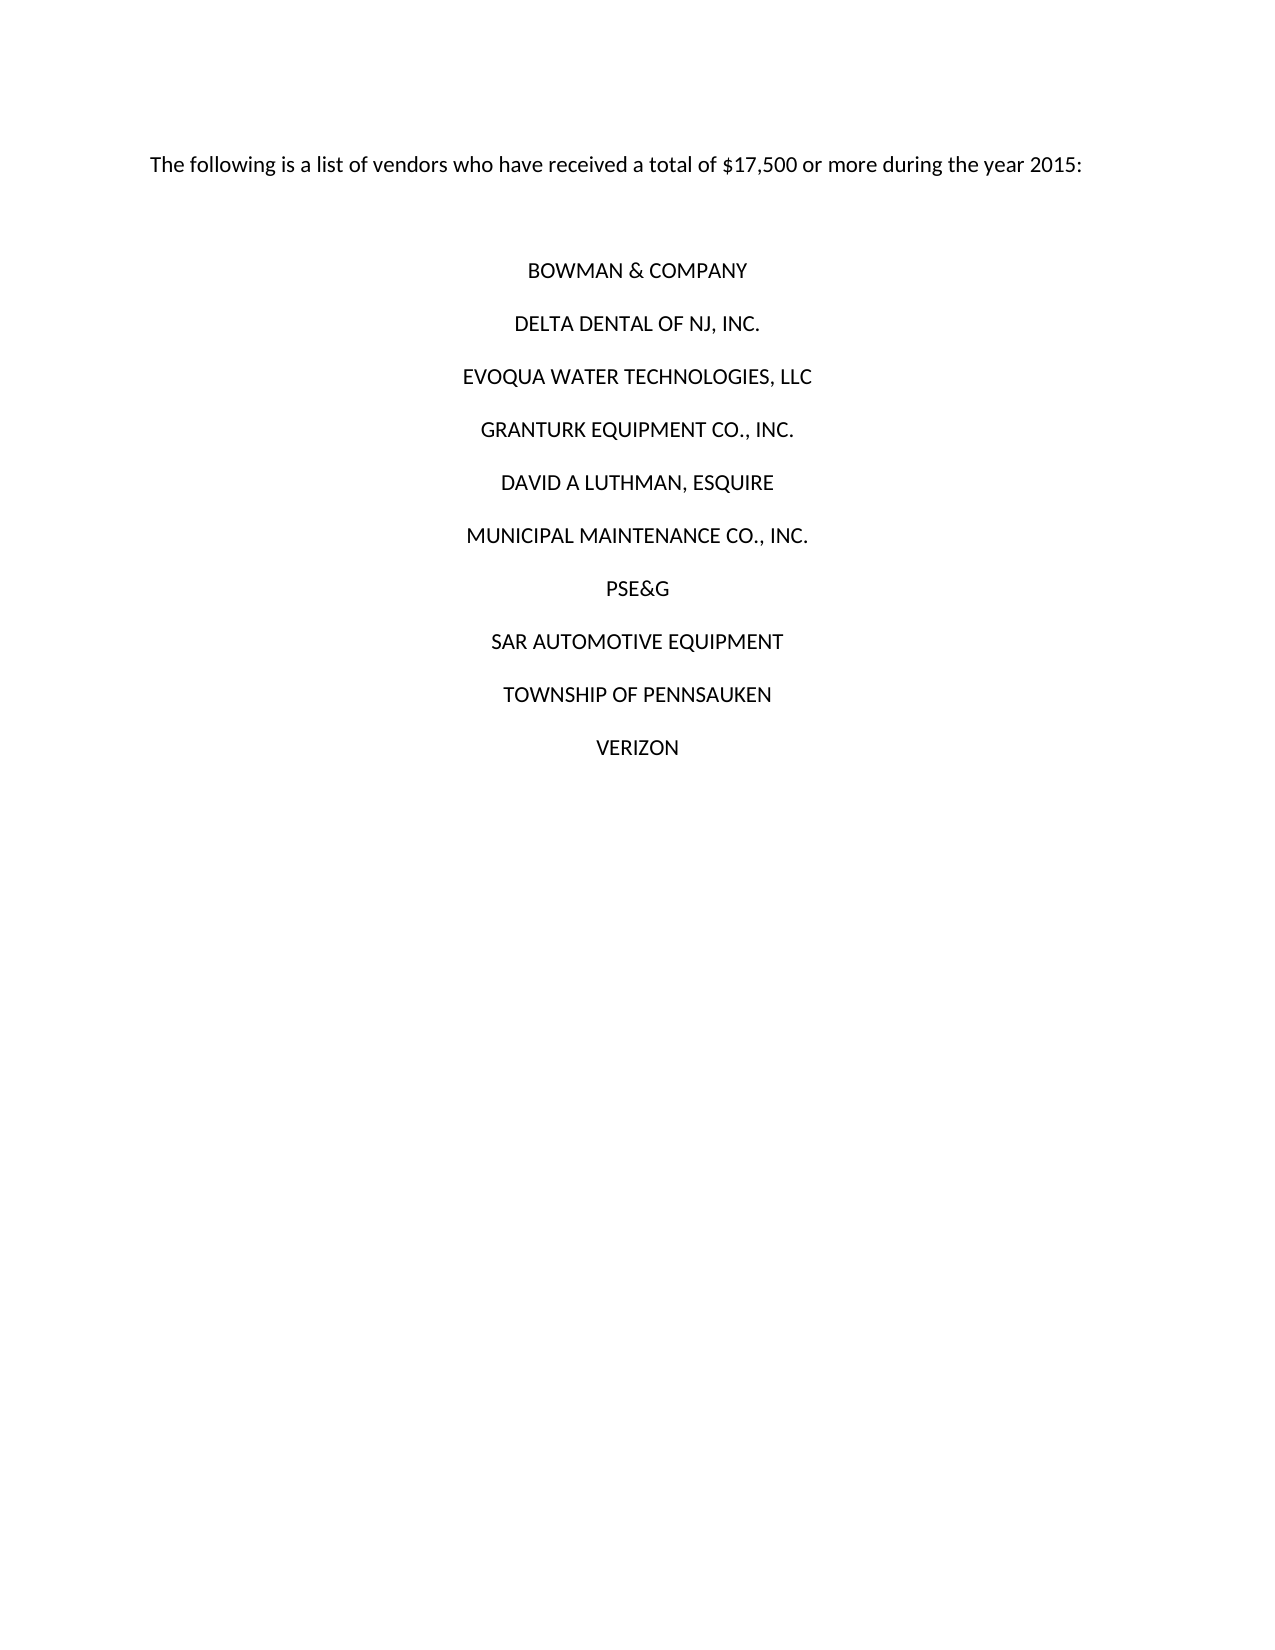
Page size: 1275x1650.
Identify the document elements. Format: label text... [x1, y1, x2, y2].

text MUNICIPAL MAINTENANCE CO., INC. [150, 521, 1125, 549]
text The following is a list of vendors who have received a total of $17,500 or more during the year 2015: [150, 150, 1125, 178]
text SAR AUTOMOTIVE EQUIPMENT [150, 627, 1125, 655]
text VERIZON [150, 733, 1125, 761]
text DAVID A LUTHMAN, ESQUIRE [150, 468, 1125, 496]
text TOWNSHIP OF PENNSAUKEN [150, 680, 1125, 708]
text EVOQUA WATER TECHNOLOGIES, LLC [150, 362, 1125, 390]
text GRANTURK EQUIPMENT CO., INC. [150, 415, 1125, 443]
text DELTA DENTAL OF NJ, INC. [150, 309, 1125, 337]
text PSE&G [150, 574, 1125, 602]
text BOWMAN & COMPANY [150, 256, 1125, 284]
